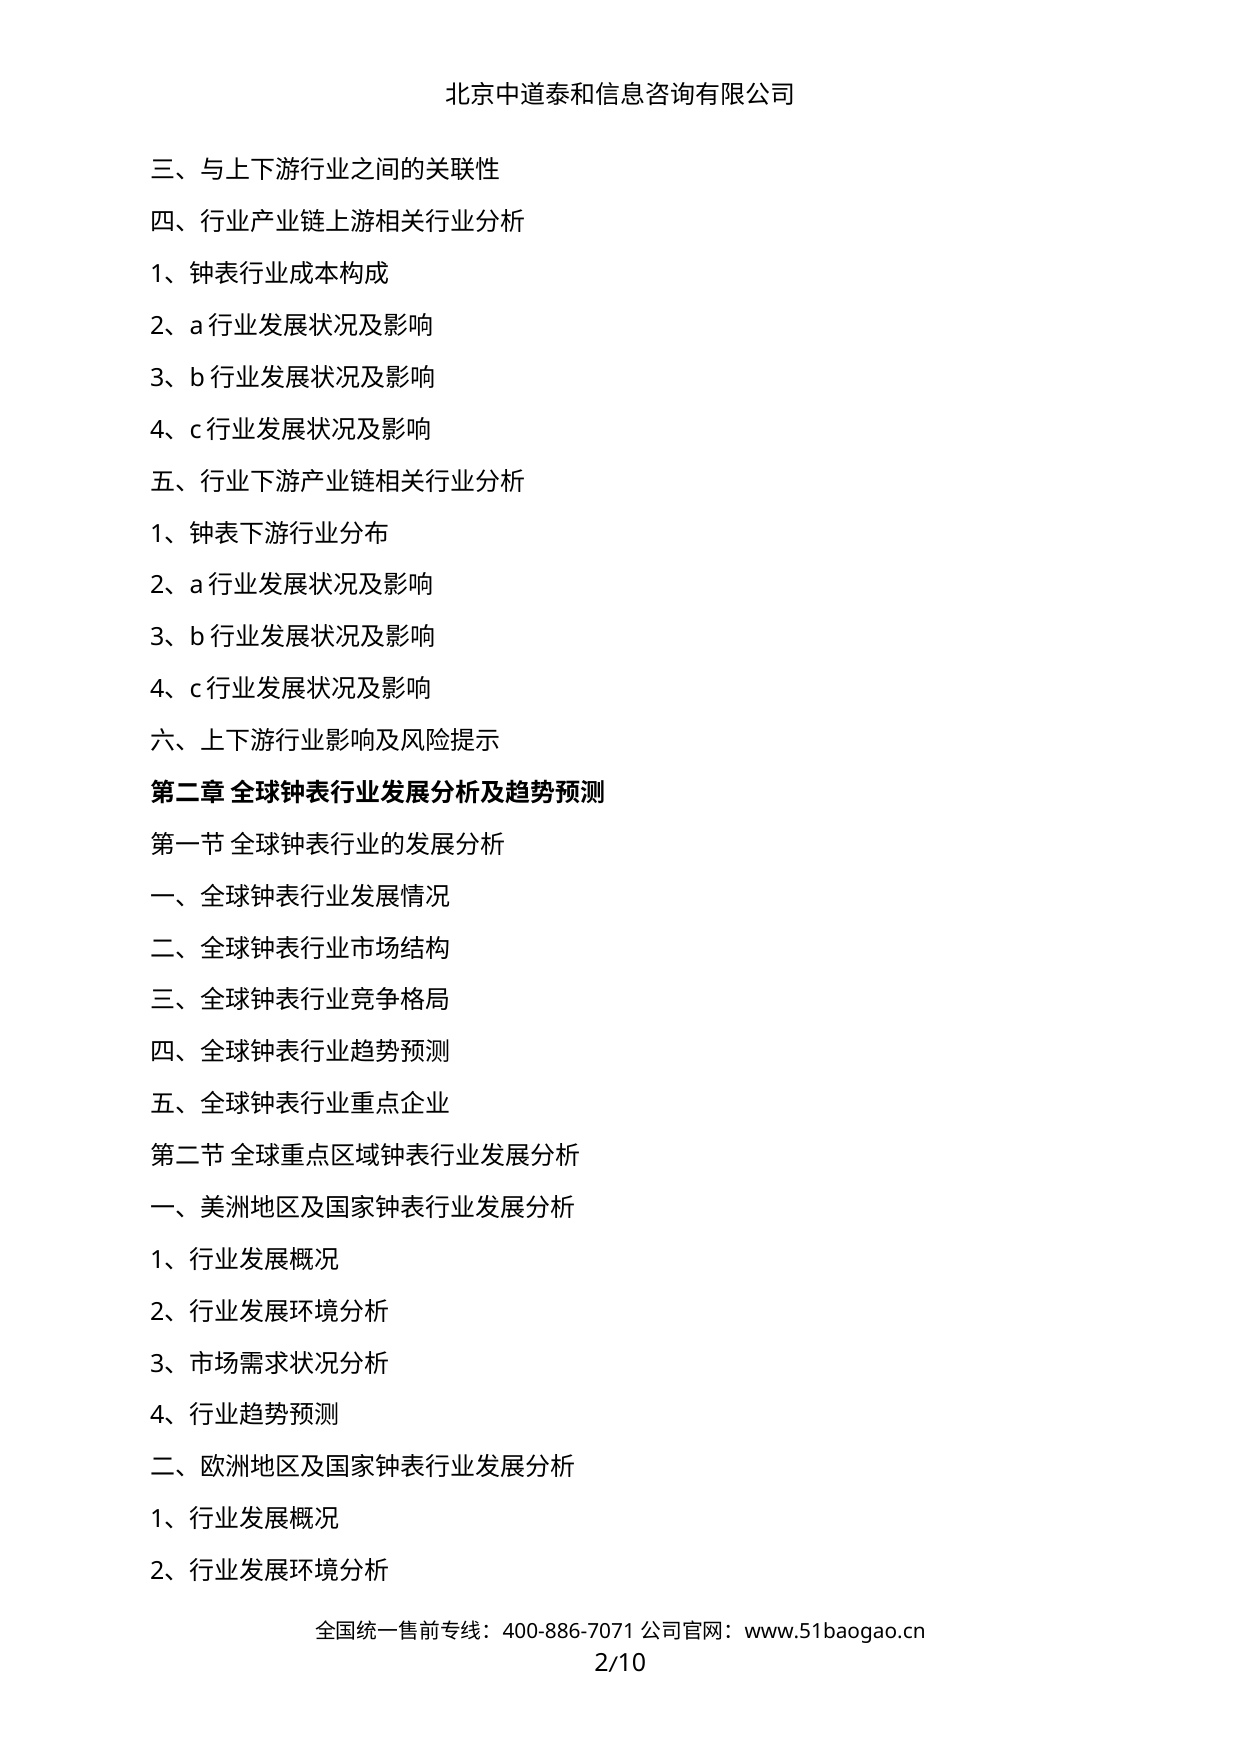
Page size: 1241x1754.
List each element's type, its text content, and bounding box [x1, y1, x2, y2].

text 3、b行业发展状况及影响 [150, 357, 1090, 394]
text 第二章 全球钟表行业发展分析及趋势预测 [150, 772, 1090, 809]
text 1、行业发展概况 [150, 1499, 1090, 1535]
text 1、钟表行业成本构成 [150, 254, 1090, 290]
text 五、全球钟表行业重点企业 [150, 1084, 1090, 1120]
text 三、与上下游行业之间的关联性 [150, 150, 1090, 186]
text 六、上下游行业影响及风险提示 [150, 721, 1090, 757]
text 五、行业下游产业链相关行业分析 [150, 461, 1090, 497]
text 三、全球钟表行业竞争格局 [150, 980, 1090, 1016]
text 四、全球钟表行业趋势预测 [150, 1032, 1090, 1068]
text 第二节 全球重点区域钟表行业发展分析 [150, 1136, 1090, 1172]
text 4、c行业发展状况及影响 [150, 409, 1090, 446]
text 2、行业发展环境分析 [150, 1551, 1090, 1587]
text 2、行业发展环境分析 [150, 1291, 1090, 1327]
text 2、a行业发展状况及影响 [150, 565, 1090, 601]
text 3、b行业发展状况及影响 [150, 617, 1090, 653]
text 一、全球钟表行业发展情况 [150, 876, 1090, 912]
text 3、市场需求状况分析 [150, 1343, 1090, 1379]
text 1、行业发展概况 [150, 1239, 1090, 1276]
text 4、行业趋势预测 [150, 1395, 1090, 1431]
text 第一节 全球钟表行业的发展分析 [150, 824, 1090, 861]
text 一、美洲地区及国家钟表行业发展分析 [150, 1187, 1090, 1224]
text 1、钟表下游行业分布 [150, 513, 1090, 549]
text 四、行业产业链上游相关行业分析 [150, 202, 1090, 238]
text 2、a行业发展状况及影响 [150, 306, 1090, 342]
text 二、欧洲地区及国家钟表行业发展分析 [150, 1447, 1090, 1483]
text 4、c行业发展状况及影响 [150, 669, 1090, 705]
text 二、全球钟表行业市场结构 [150, 928, 1090, 964]
